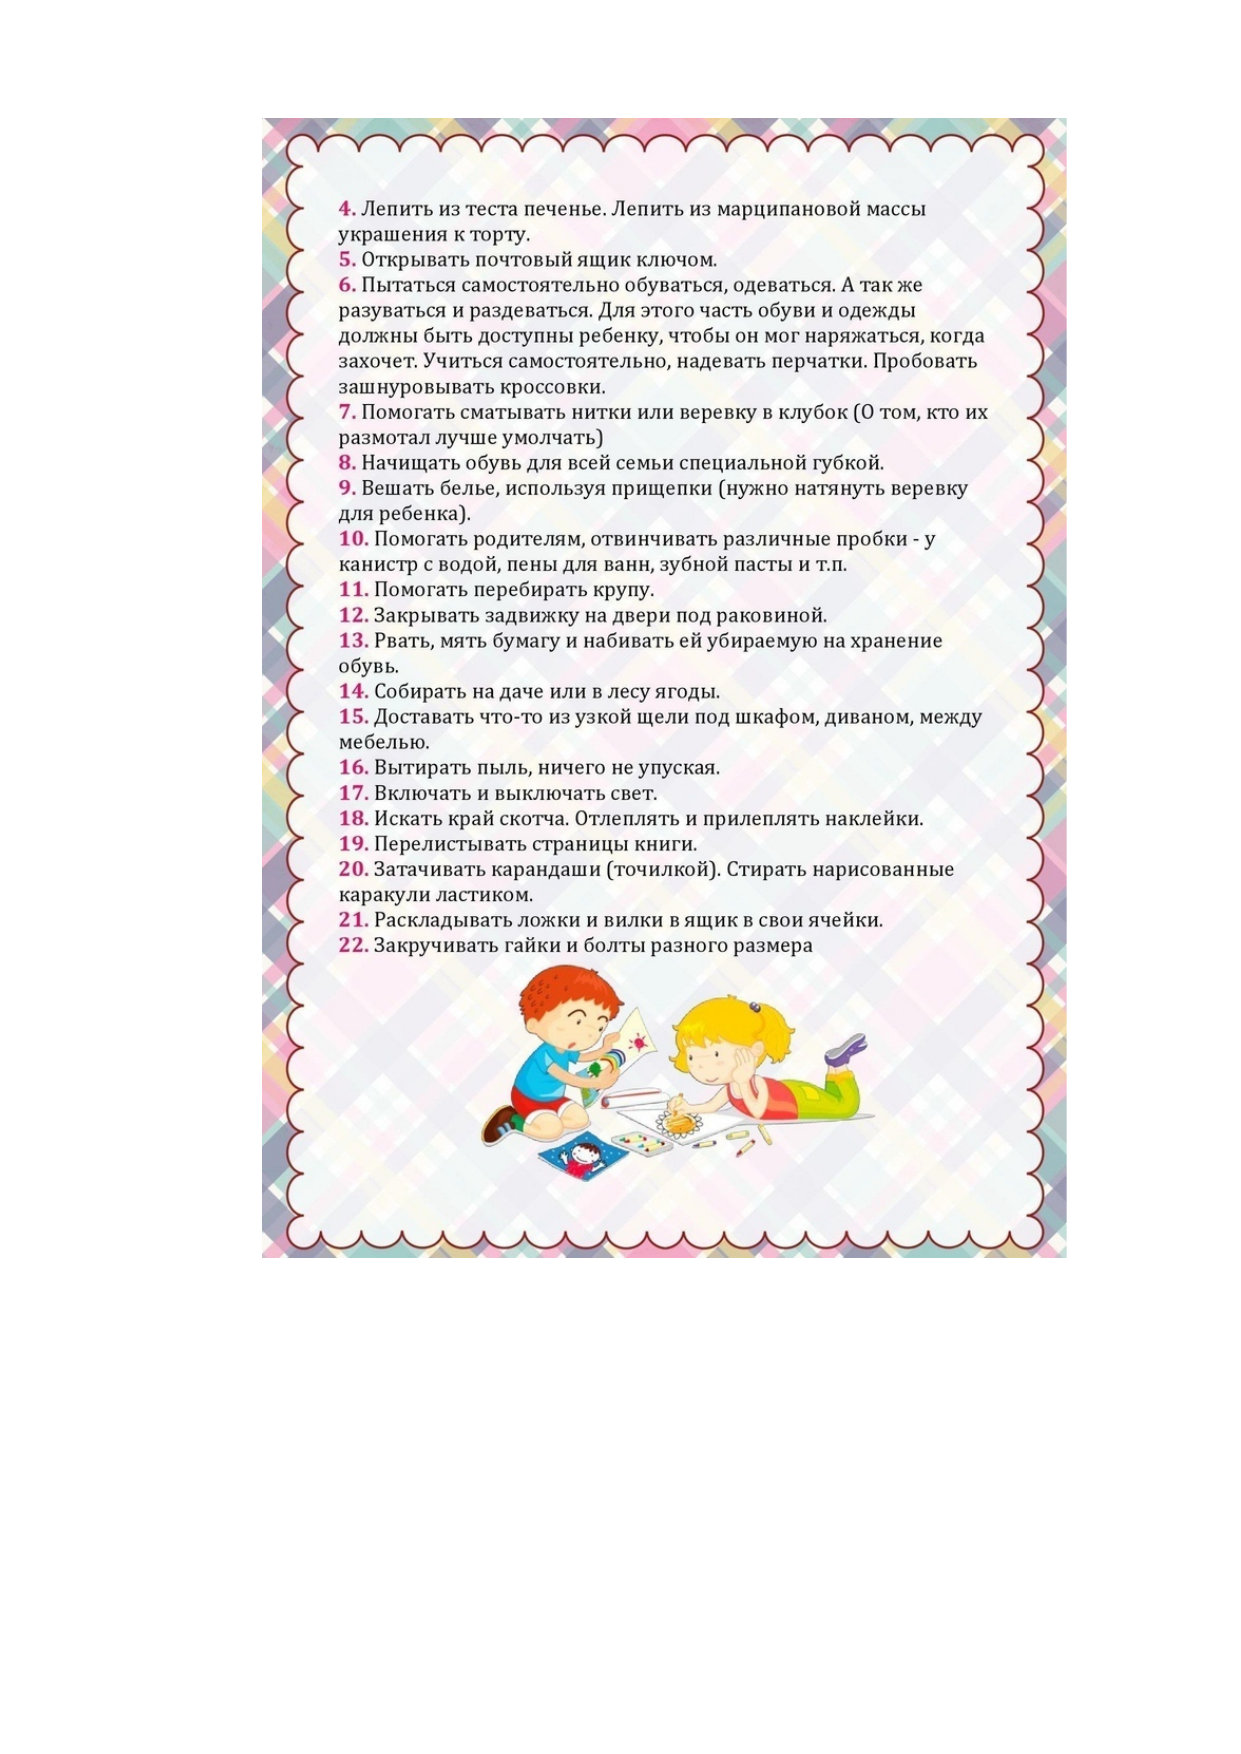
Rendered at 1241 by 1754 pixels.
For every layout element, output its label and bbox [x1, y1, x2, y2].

picture [262, 118, 1067, 1258]
